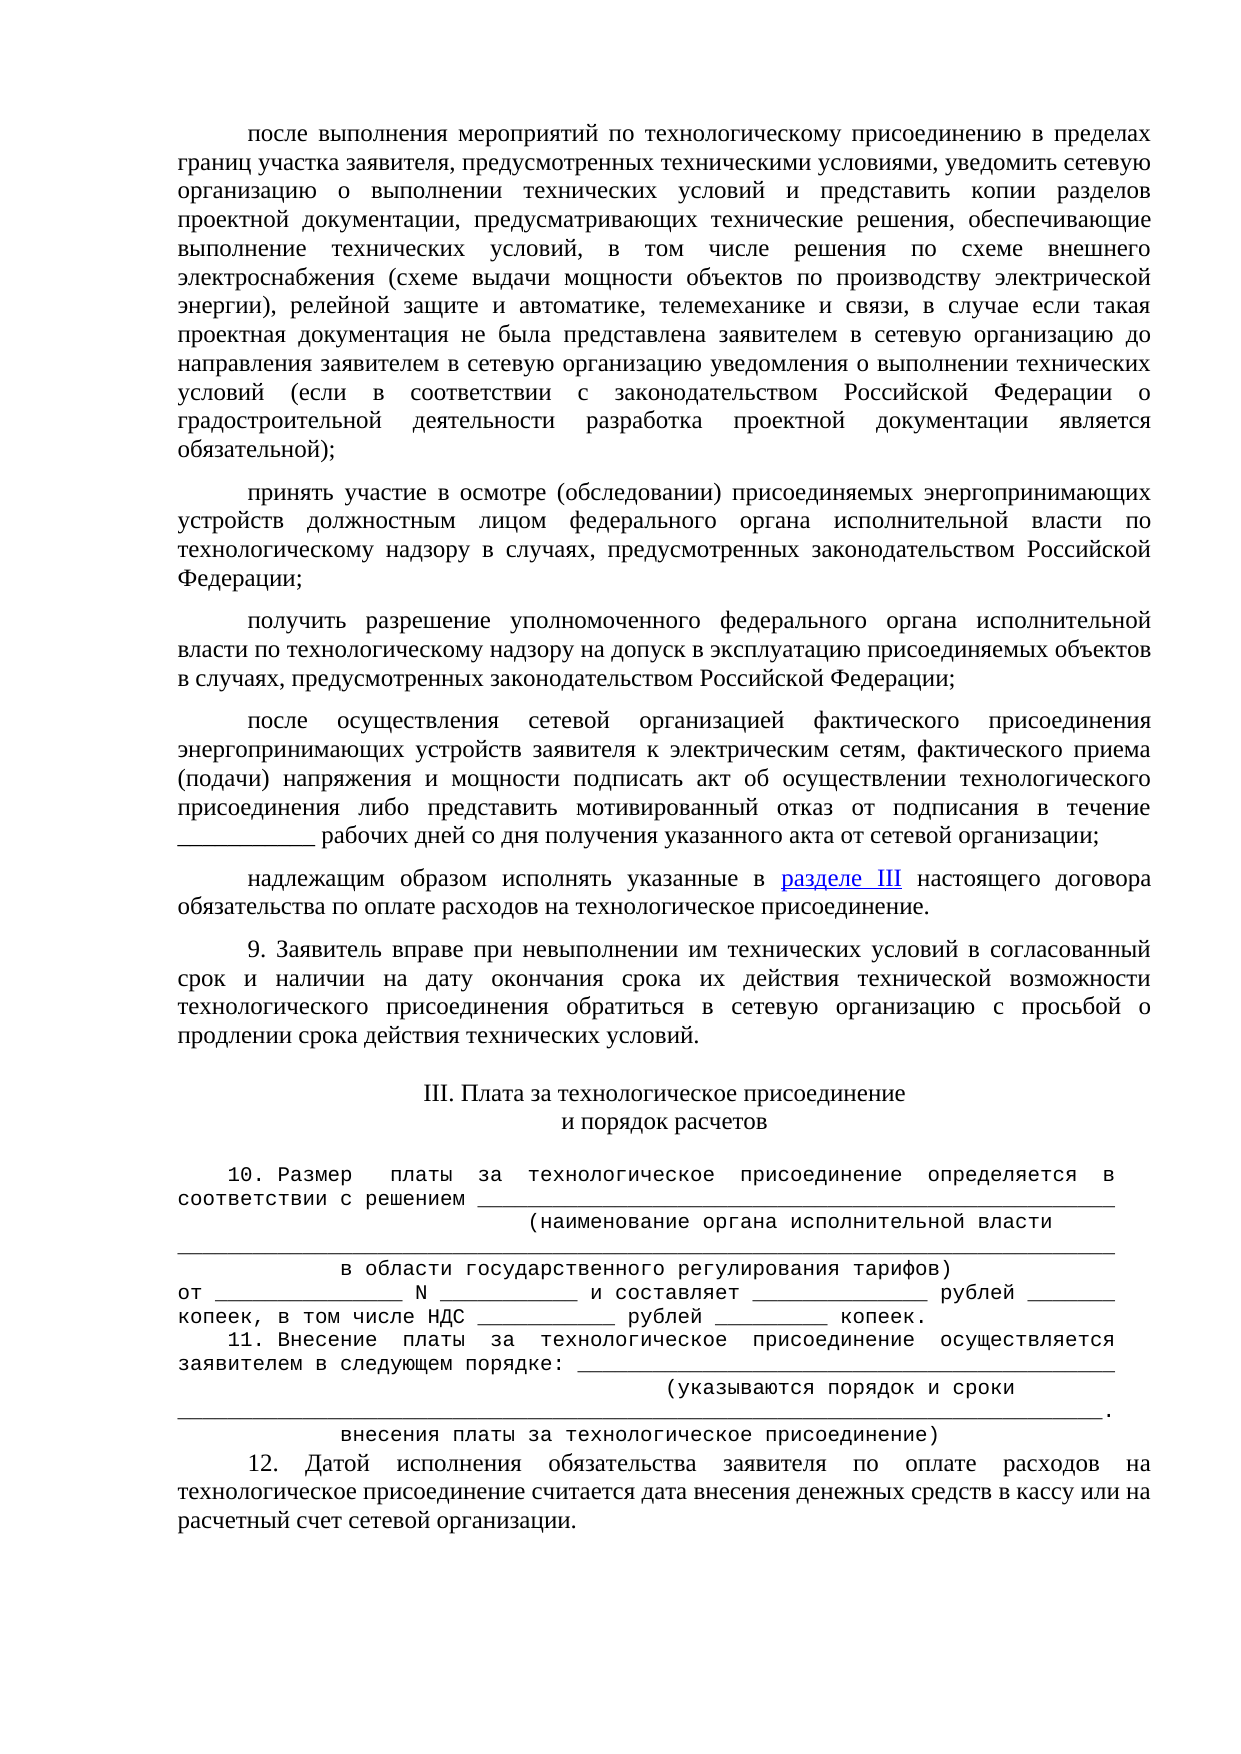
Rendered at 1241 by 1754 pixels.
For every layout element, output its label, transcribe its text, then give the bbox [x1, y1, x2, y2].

text внесения платы за технологическое присоединение) [177, 1424, 1152, 1448]
text в области государственного регулирования тарифов) [177, 1258, 1152, 1282]
text после осуществления сетевой организацией фактического присоединения энергопринимающих устройств заявителя к электрическим сетям, фактического приема (подачи) напряжения и мощности подписать акт об осуществлении технологического присоединения либо представить мотивированный отказ от подписания в течение ___________ рабочих дней со дня получения указанного акта от сетевой организации; [177, 705, 1152, 849]
text ___________________________________________________________________________ [177, 1235, 1152, 1258]
text получить разрешение уполномоченного федерального органа исполнительной власти по технологическому надзору на допуск в эксплуатацию присоединяемых объектов в случаях, предусмотренных законодательством Российской Федерации; [177, 605, 1152, 692]
text (указываются порядок и сроки [177, 1377, 1152, 1400]
text принять участие в осмотре (обследовании) присоединяемых энергопринимающих устройств должностным лицом федерального органа исполнительной власти по технологическому надзору в случаях, предусмотренных законодательством Российской Федерации; [177, 477, 1152, 592]
text от _______________ N ___________ и составляет ______________ рублей _______ [177, 1282, 1152, 1306]
text (наименование органа исполнительной власти [177, 1211, 1152, 1235]
text заявителем в следующем порядке: ___________________________________________ [177, 1353, 1152, 1377]
text соответствии с решением ___________________________________________________ [177, 1187, 1152, 1211]
text __________________________________________________________________________. [177, 1400, 1152, 1424]
text III. Плата за технологическое присоединение [177, 1078, 1152, 1106]
text 9. Заявитель вправе при невыполнении им технических условий в согласованный срок и наличии на дату окончания срока их действия технической возможности технологического присоединения обратиться в сетевую организацию с просьбой о продлении срока действия технических условий. [177, 934, 1152, 1049]
text надлежащим образом исполнять указанные в разделе III настоящего договора обязательства по оплате расходов на технологическое присоединение. [177, 863, 1152, 920]
text и порядок расчетов [177, 1106, 1152, 1135]
text после выполнения мероприятий по технологическому присоединению в пределах границ участка заявителя, предусмотренных техническими условиями, уведомить сетевую организацию о выполнении технических условий и представить копии разделов проектной документации, предусматривающих технические решения, обеспечивающие выполнение технических условий, в том числе решения по схеме внешнего электроснабжения (схеме выдачи мощности объектов по производству электрической энергии), релейной защите и автоматике, телемеханике и связи, в случае если такая проектная документация не была представлена заявителем в сетевую организацию до направления заявителем в сетевую организацию уведомления о выполнении технических условий (если в соответствии с законодательством Российской Федерации о градостроительной деятельности разработка проектной документации является обязательной); [177, 118, 1152, 463]
text 11. Внесение платы за технологическое присоединение осуществляется [177, 1329, 1152, 1353]
text копеек, в том числе НДС ___________ рублей _________ копеек. [177, 1306, 1152, 1329]
text 12. Датой исполнения обязательства заявителя по оплате расходов на технологическое присоединение считается дата внесения денежных средств в кассу или на расчетный счет сетевой организации. [177, 1448, 1152, 1534]
text 10. Размер платы за технологическое присоединение определяется в [177, 1164, 1152, 1187]
